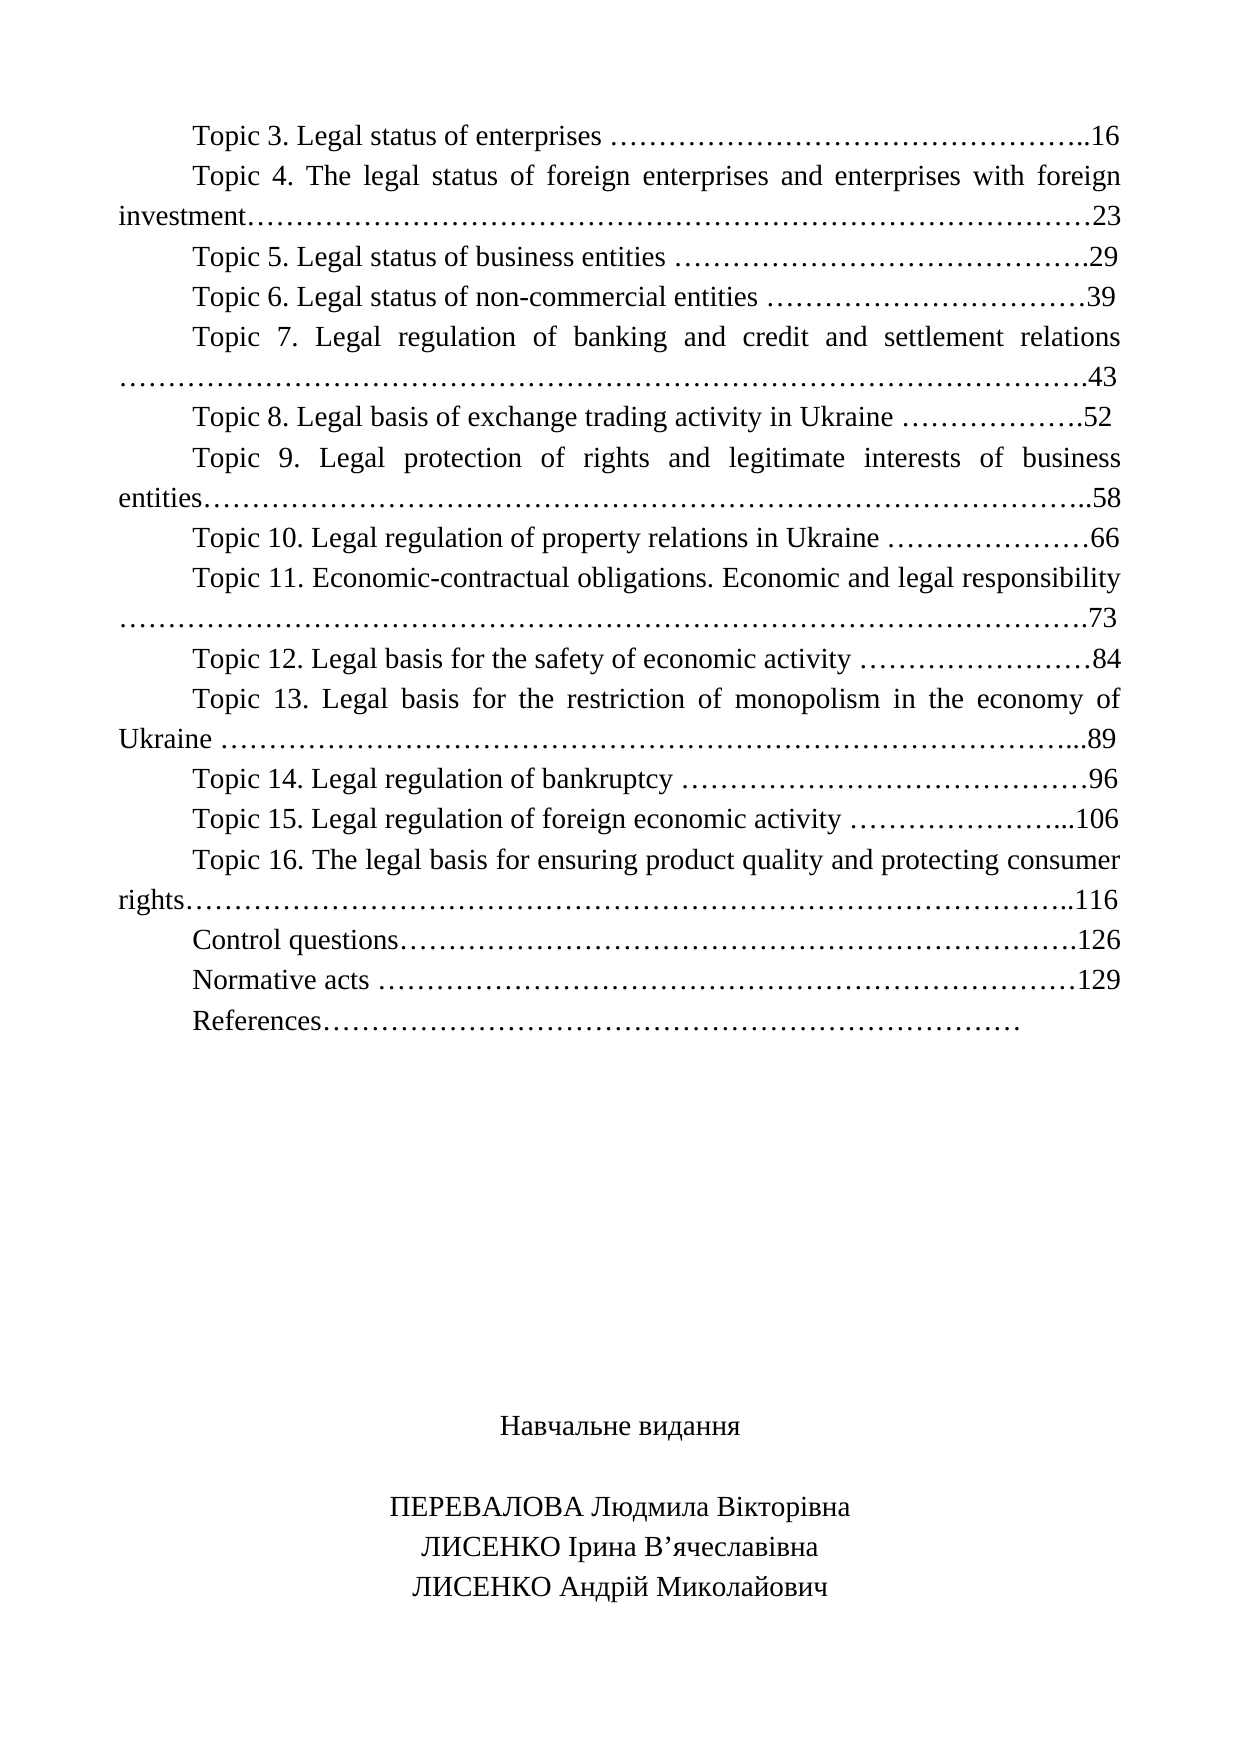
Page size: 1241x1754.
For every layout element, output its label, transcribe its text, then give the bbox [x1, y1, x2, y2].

text Topic 9. Legal protection of rights and legitimate interests of business entities………………………………………………………………………………..58 [118, 440, 1122, 513]
text Topic 15. Legal regulation of foreign economic activity …………………...106 [118, 802, 1122, 835]
text Topic 16. The legal basis for ensuring product quality and protecting consumer rights………………………………………………………………………………..116 [118, 842, 1122, 916]
text Topic 13. Legal basis for the restriction of monopolism in the economy of Ukraine ……………………………………………………………………………...89 [118, 681, 1122, 755]
text Навчальне видання [118, 1408, 1122, 1442]
text Normative acts ………………………………………………………………129 [118, 962, 1122, 996]
text References……………………………………………………………… [118, 1003, 1122, 1036]
text Topic 12. Legal basis for the safety of economic activity ……………………84 [118, 641, 1122, 674]
text Topic 7. Legal regulation of banking and credit and settlement relations ……………………………………………………………………………………….43 [118, 319, 1122, 393]
text ЛИСЕНКО Андрій Миколайович [118, 1569, 1122, 1603]
text ЛИСЕНКО Ірина В’ячеславівна [118, 1529, 1122, 1563]
text Topic 11. Economic-contractual obligations. Economic and legal responsibility ……………………………………………………………………………………….73 [118, 560, 1122, 634]
text Topic 8. Legal basis of exchange trading activity in Ukraine ……………….52 [118, 399, 1122, 433]
text Topic 6. Legal status of non-commercial entities ……………………………39 [118, 279, 1122, 312]
text ПЕРЕВАЛОВА Людмила Вікторівна [118, 1489, 1122, 1522]
text Control questions…………………………………………………………….126 [118, 922, 1122, 956]
text Topic 14. Legal regulation of bankruptcy ……………………………………96 [118, 761, 1122, 795]
text Topic 10. Legal regulation of property relations in Ukraine …………………66 [118, 520, 1122, 554]
text Topic 4. The legal status of foreign enterprises and enterprises with foreign investment……………………………………………………………………………23 [118, 158, 1122, 232]
text Topic 5. Legal status of business entities …………………………………….29 [118, 239, 1122, 272]
text Topic 3. Legal status of enterprises …………………………………………..16 [118, 118, 1122, 152]
